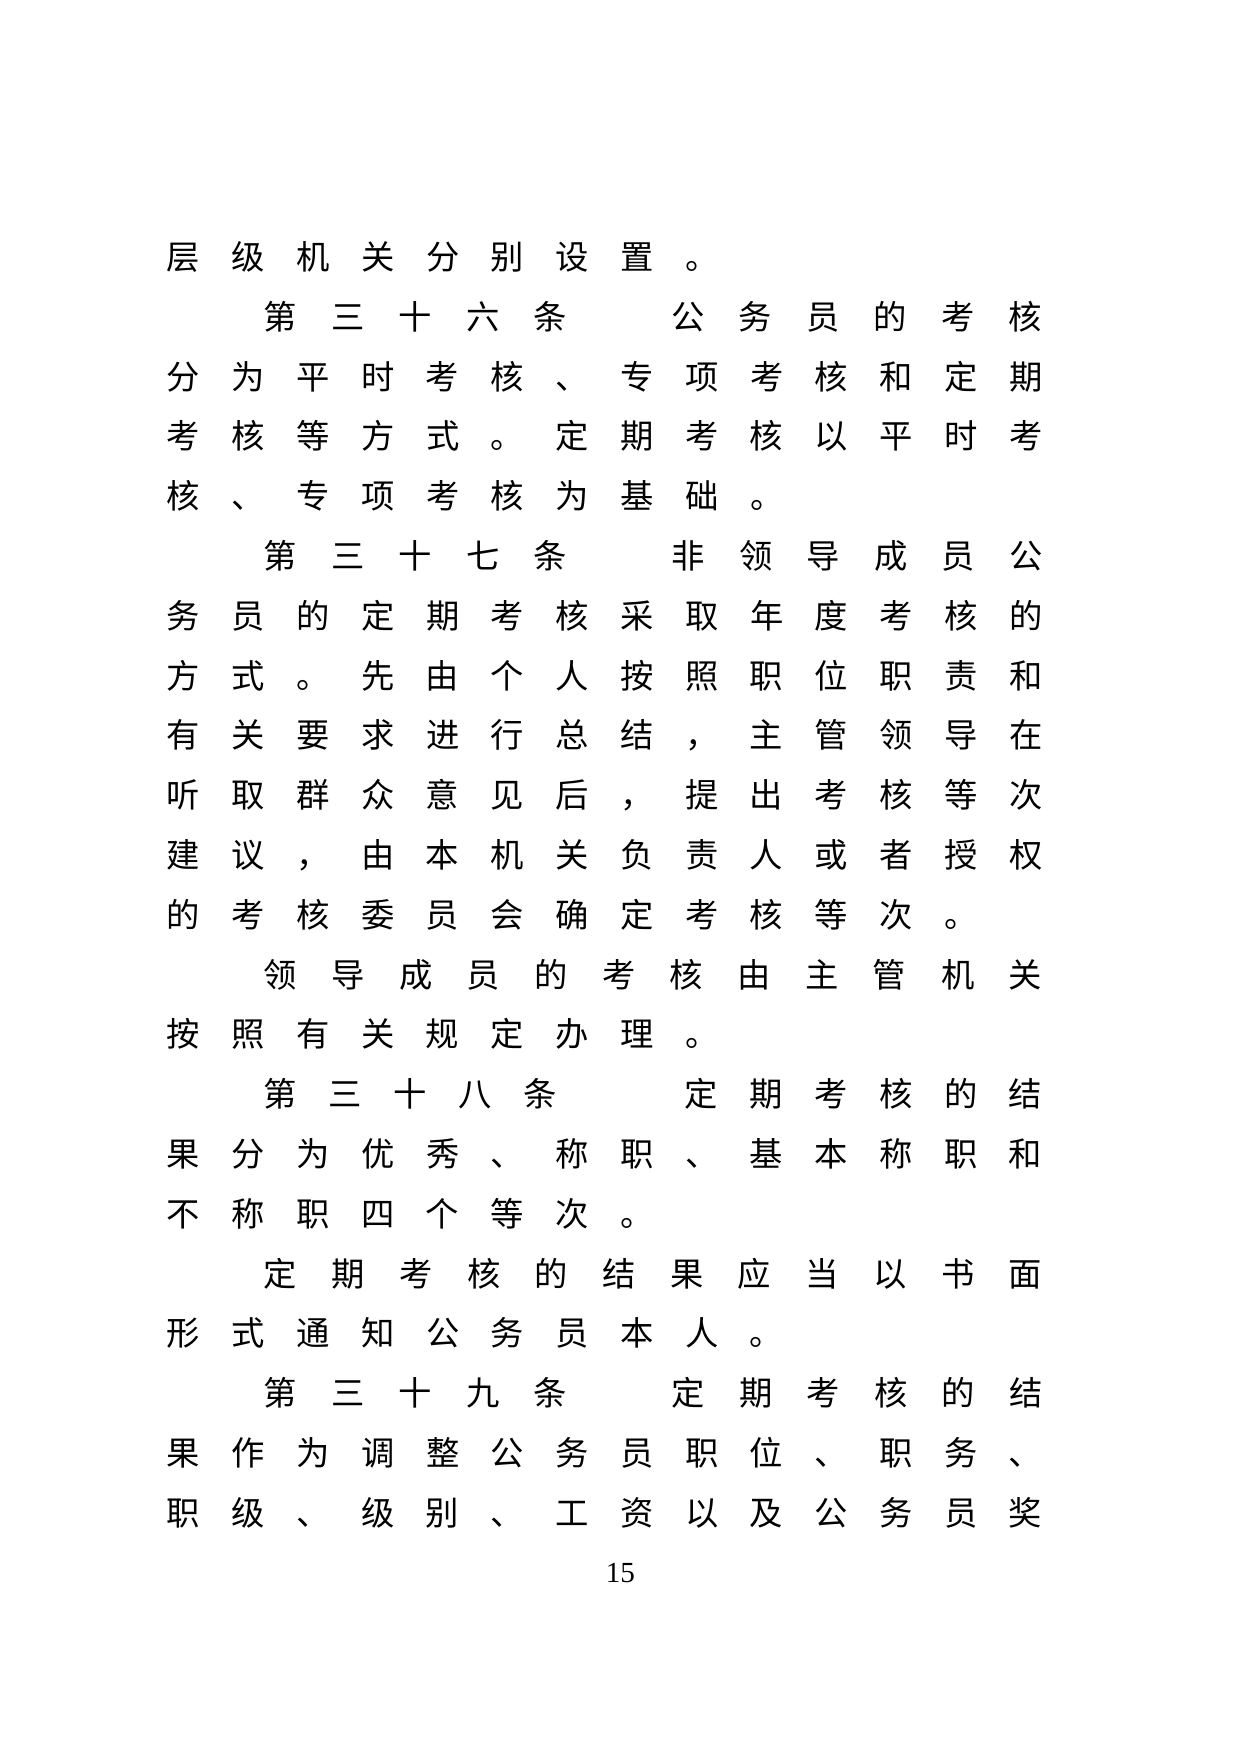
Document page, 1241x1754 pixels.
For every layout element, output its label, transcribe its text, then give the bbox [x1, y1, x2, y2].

text 定期考核的结果应当以书面形式通知公务员本人。 [167, 1242, 1074, 1361]
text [167, 225, 1074, 285]
text 领导成员的考核由主管机关按照有关规定办理。 [167, 943, 1074, 1062]
text 第三十八条 定期考核的结果分为优秀、称职、基本称职和不称职四个等次。 [167, 1062, 1074, 1242]
text 第三十六条 公务员的考核分为平时考核、专项考核和定期考核等方式。定期考核以平时考核、专项考核为基础。 [167, 285, 1074, 524]
text 第三十七条 非领导成员公务员的定期考核采取年度考核的方式。先由个人按照职位职责和有关要求进行总结，主管领导在听取群众意见后，提出考核等次建议，由本机关负责人或者授权的考核委员会确定考核等次。 [167, 524, 1074, 943]
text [167, 1361, 1074, 1541]
